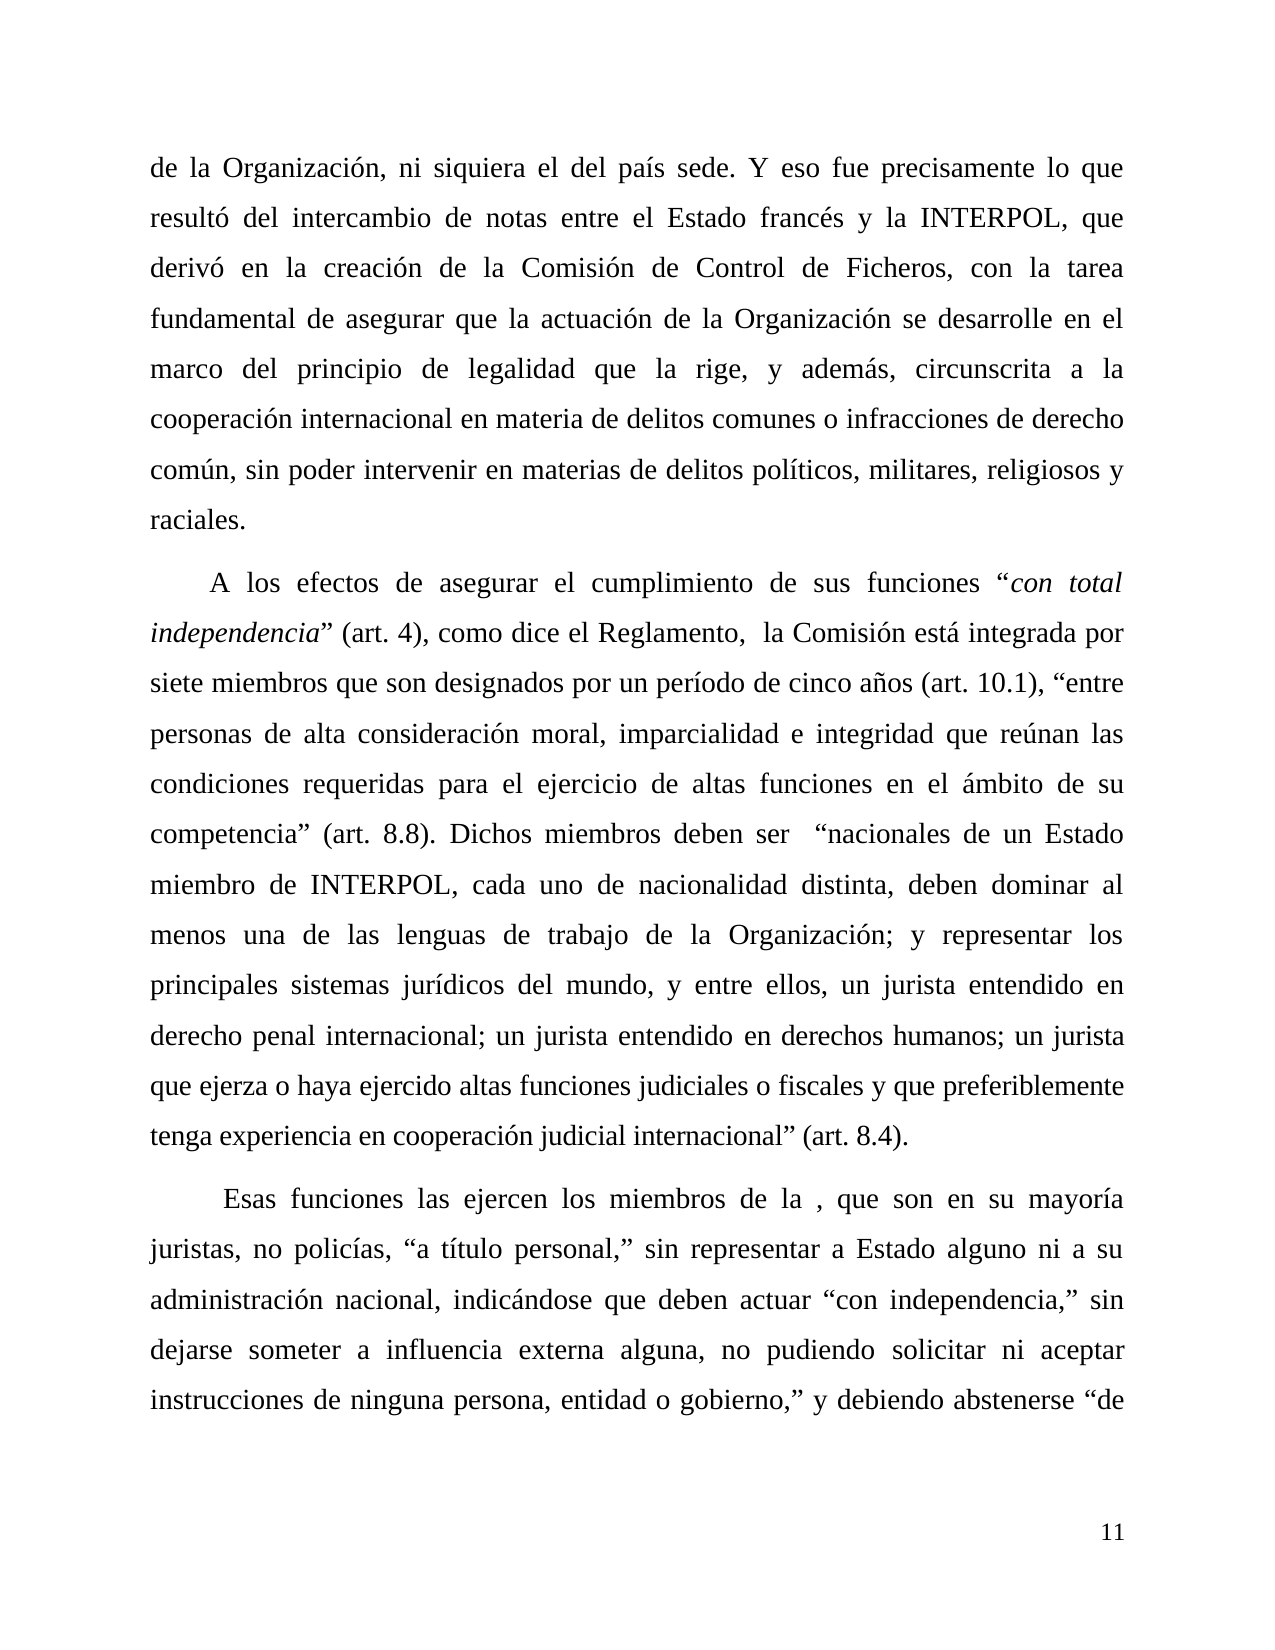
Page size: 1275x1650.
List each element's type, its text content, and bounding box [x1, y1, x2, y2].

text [150, 1181, 1125, 1416]
text A los efectos de asegurar el cumplimiento de sus funciones “con total independencia” (art. 4), como dice el Reglamento, la Comisión está integrada por siete miembros que son designados por un período de cinco años (art. 10.1), “entre personas de alta consideración moral, imparcialidad e integridad que reúnan las condiciones requeridas para el ejercicio de altas funciones en el ámbito de su competencia” (art. 8.8). Dichos miembros deben ser “nacionales de un Estado miembro de INTERPOL, cada uno de nacionalidad distinta, deben dominar al menos una de las lenguas de trabajo de la Organización; y representar los principales sistemas jurídicos del mundo, y entre ellos, un jurista entendido en derecho penal internacional; un jurista entendido en derechos humanos; un jurista que ejerza o haya ejercido altas funciones judiciales o fiscales y que preferiblemente tenga experiencia en cooperación judicial internacional” (art. 8.4). [150, 565, 1125, 1152]
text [150, 150, 1125, 536]
